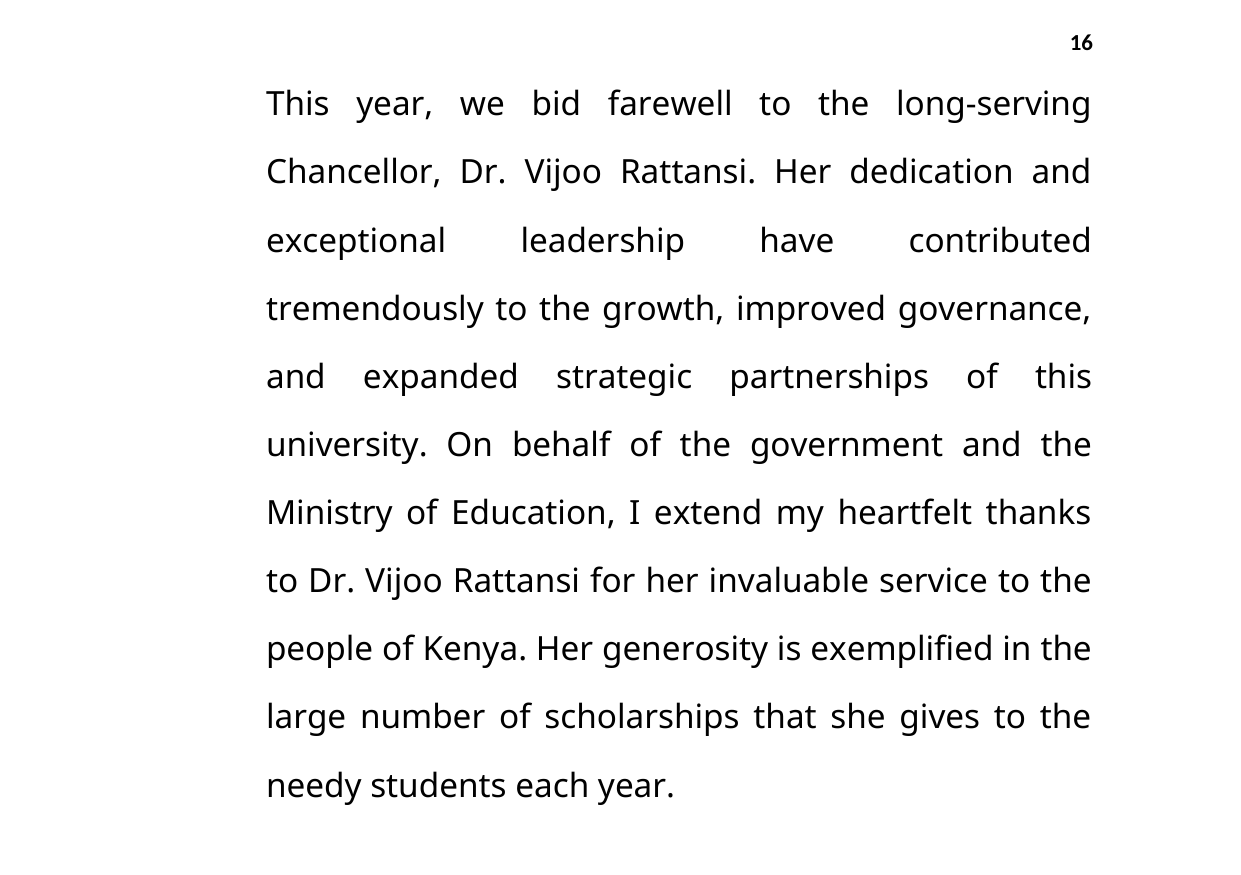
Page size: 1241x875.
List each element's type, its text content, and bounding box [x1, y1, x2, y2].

text This year, we bid farewell to the long-serving Chancellor, Dr. Vijoo Rattansi. Her dedication and exceptional leadership have contributed tremendously to the growth, improved governance, and expanded strategic partnerships of this university. On behalf of the government and the Ministry of Education, I extend my heartfelt thanks to Dr. Vijoo Rattansi for her invaluable service to the people of Kenya. Her generosity is exemplified in the large number of scholarships that she gives to the needy students each year. [266, 80, 1093, 807]
